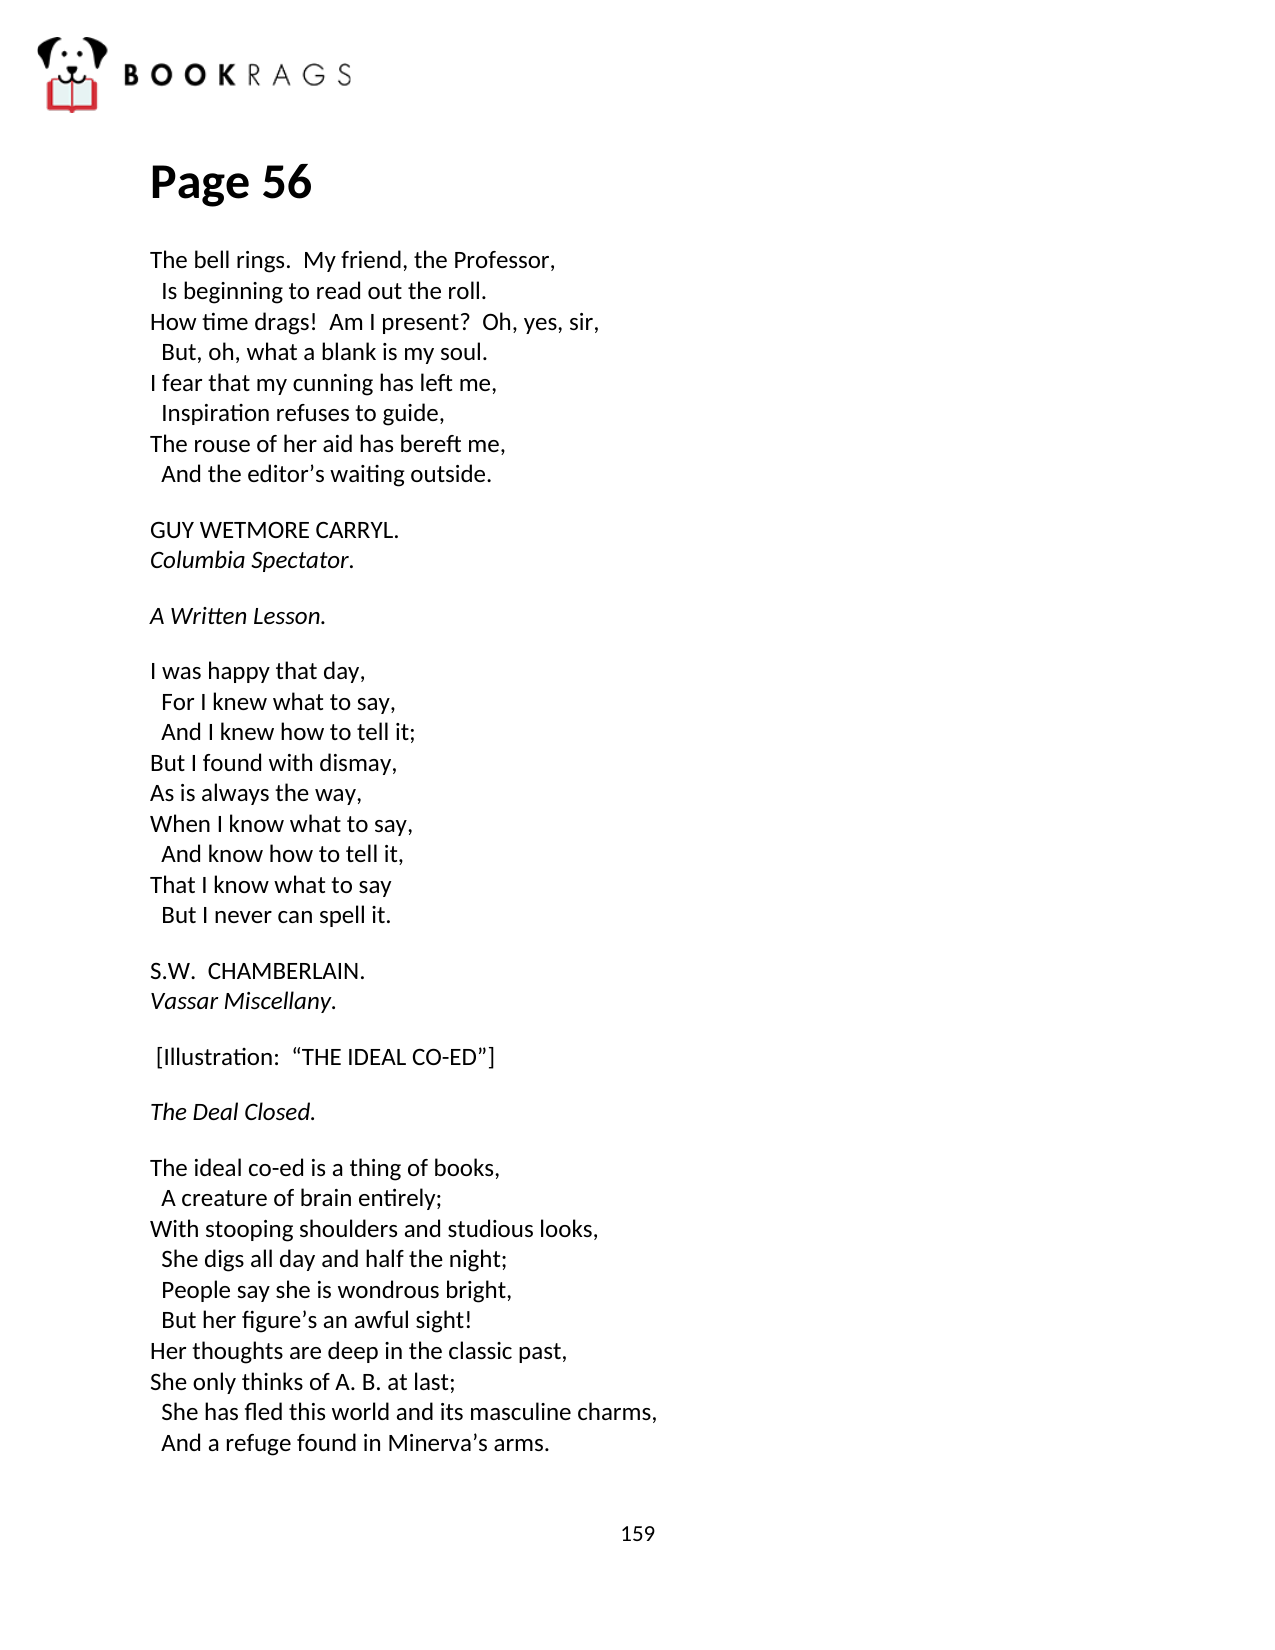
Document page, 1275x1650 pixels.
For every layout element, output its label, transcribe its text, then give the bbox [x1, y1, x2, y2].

text Page 56 [150, 150, 1125, 211]
text [Illustration: “THE IDEAL CO-ED”] [150, 1041, 1125, 1072]
text S.W. CHAMBERLAIN. Vassar Miscellany. [150, 955, 1125, 1016]
text The bell rings. My friend, the Professor, Is beginning to read out the roll. How time drags! Am I present? Oh, yes, sir, But, oh, what a blank is my soul. I fear that my cunning has left me, Inspiration refuses to guide, The rouse of her aid has bereft me, And the editor’s waiting outside. [150, 244, 1125, 489]
text GUY WETMORE CARRYL. Columbia Spectator. [150, 514, 1125, 575]
text The ideal co-ed is a thing of books, A creature of brain entirely; With stooping shoulders and studious looks, She digs all day and half the night; People say she is wondrous bright, But her figure’s an awful sight! Her thoughts are deep in the classic past, She only thinks of A. B. at last; She has fled this world and its masculine charms, And a refuge found in Minerva’s arms. [150, 1152, 1125, 1457]
picture [37, 37, 351, 113]
text A Written Lesson. [150, 600, 1125, 630]
text I was happy that day, For I knew what to say, And I knew how to tell it; But I found with dismay, As is always the way, When I know what to say, And know how to tell it, That I know what to say But I never can spell it. [150, 655, 1125, 930]
text The Deal Closed. [150, 1097, 1125, 1127]
